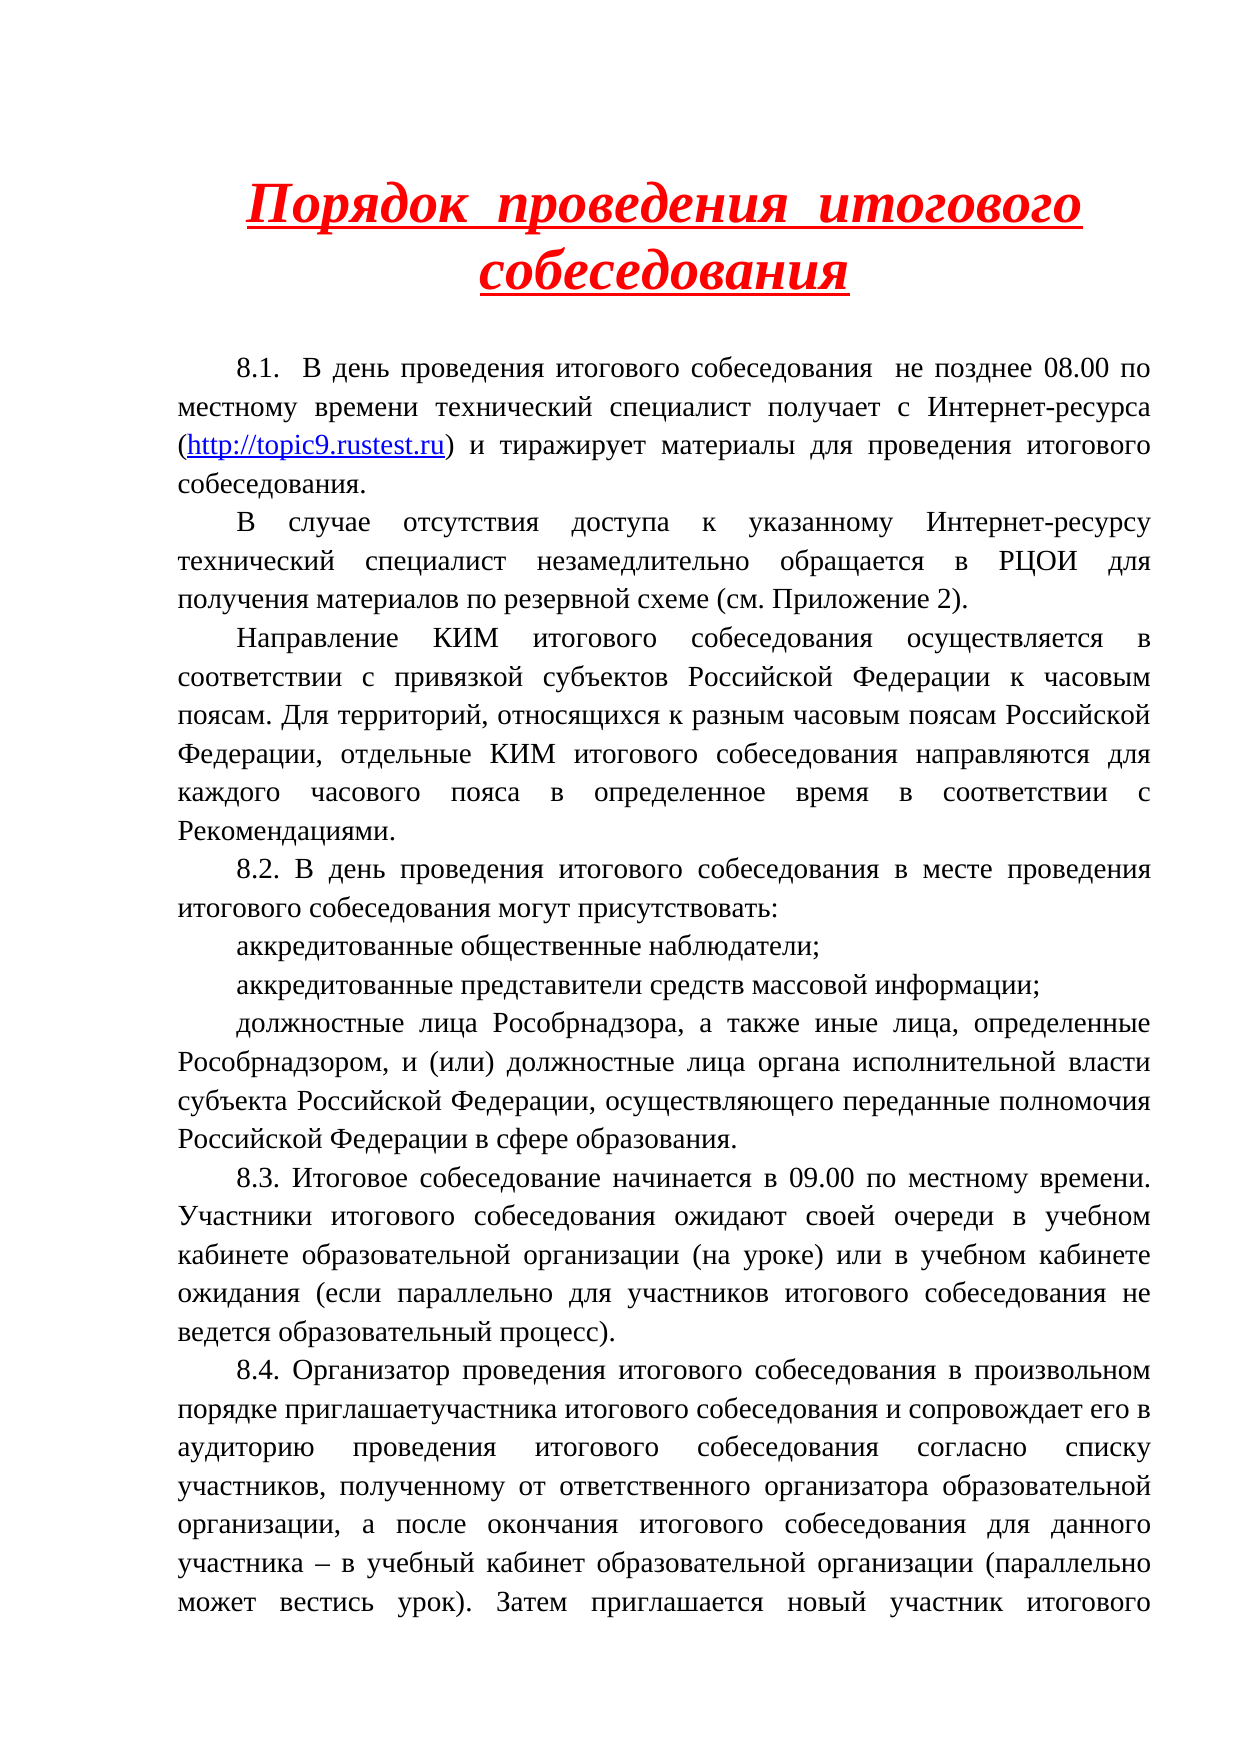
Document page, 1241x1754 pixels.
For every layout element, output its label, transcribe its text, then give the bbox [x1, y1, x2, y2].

list 8.2. В день проведения итогового собеседования в месте проведения итогового собеседования могут присутствовать: [177, 851, 1152, 923]
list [177, 1352, 1152, 1617]
list 8.1. В день проведения итогового собеседования не позднее 08.00 по местному времени технический специалист получает с Интернет-ресурса (http://topic9.rustest.ru) и тиражирует материалы для проведения итогового собеседования. [177, 350, 1152, 499]
text должностные лица Рособрнадзора, а также иные лица, определенные Рособрнадзором, и (или) должностные лица органа исполнительной власти субъекта Российской Федерации, осуществляющего переданные полномочия Российской Федерации в сфере образования. [177, 1006, 1152, 1155]
list 8.3. Итоговое собеседование начинается в 09.00 по местному времени. Участники итогового собеседования ожидают своей очереди в учебном кабинете образовательной организации (на уроке) или в учебном кабинете ожидания (если параллельно для участников итогового собеседования не ведется образовательный процесс). [177, 1160, 1152, 1347]
text аккредитованные представители средств массовой информации; [177, 967, 1152, 1001]
list Направление КИМ итогового собеседования осуществляется в соответствии с привязкой субъектов Российской Федерации к часовым поясам. Для территорий, относящихся к разным часовым поясам Российской Федерации, отдельные КИМ итогового собеседования направляются для каждого часового пояса в определенное время в соответствии с Рекомендациями. [177, 620, 1152, 846]
list В случае отсутствия доступа к указанному Интернет-ресурсу технический специалист незамедлительно обращается в РЦОИ для получения материалов по резервной схеме (см. Приложение 2). [177, 504, 1152, 615]
subtitle Порядок проведения итогового собеседования [177, 168, 1152, 302]
text аккредитованные общественные наблюдатели; [177, 928, 1152, 962]
